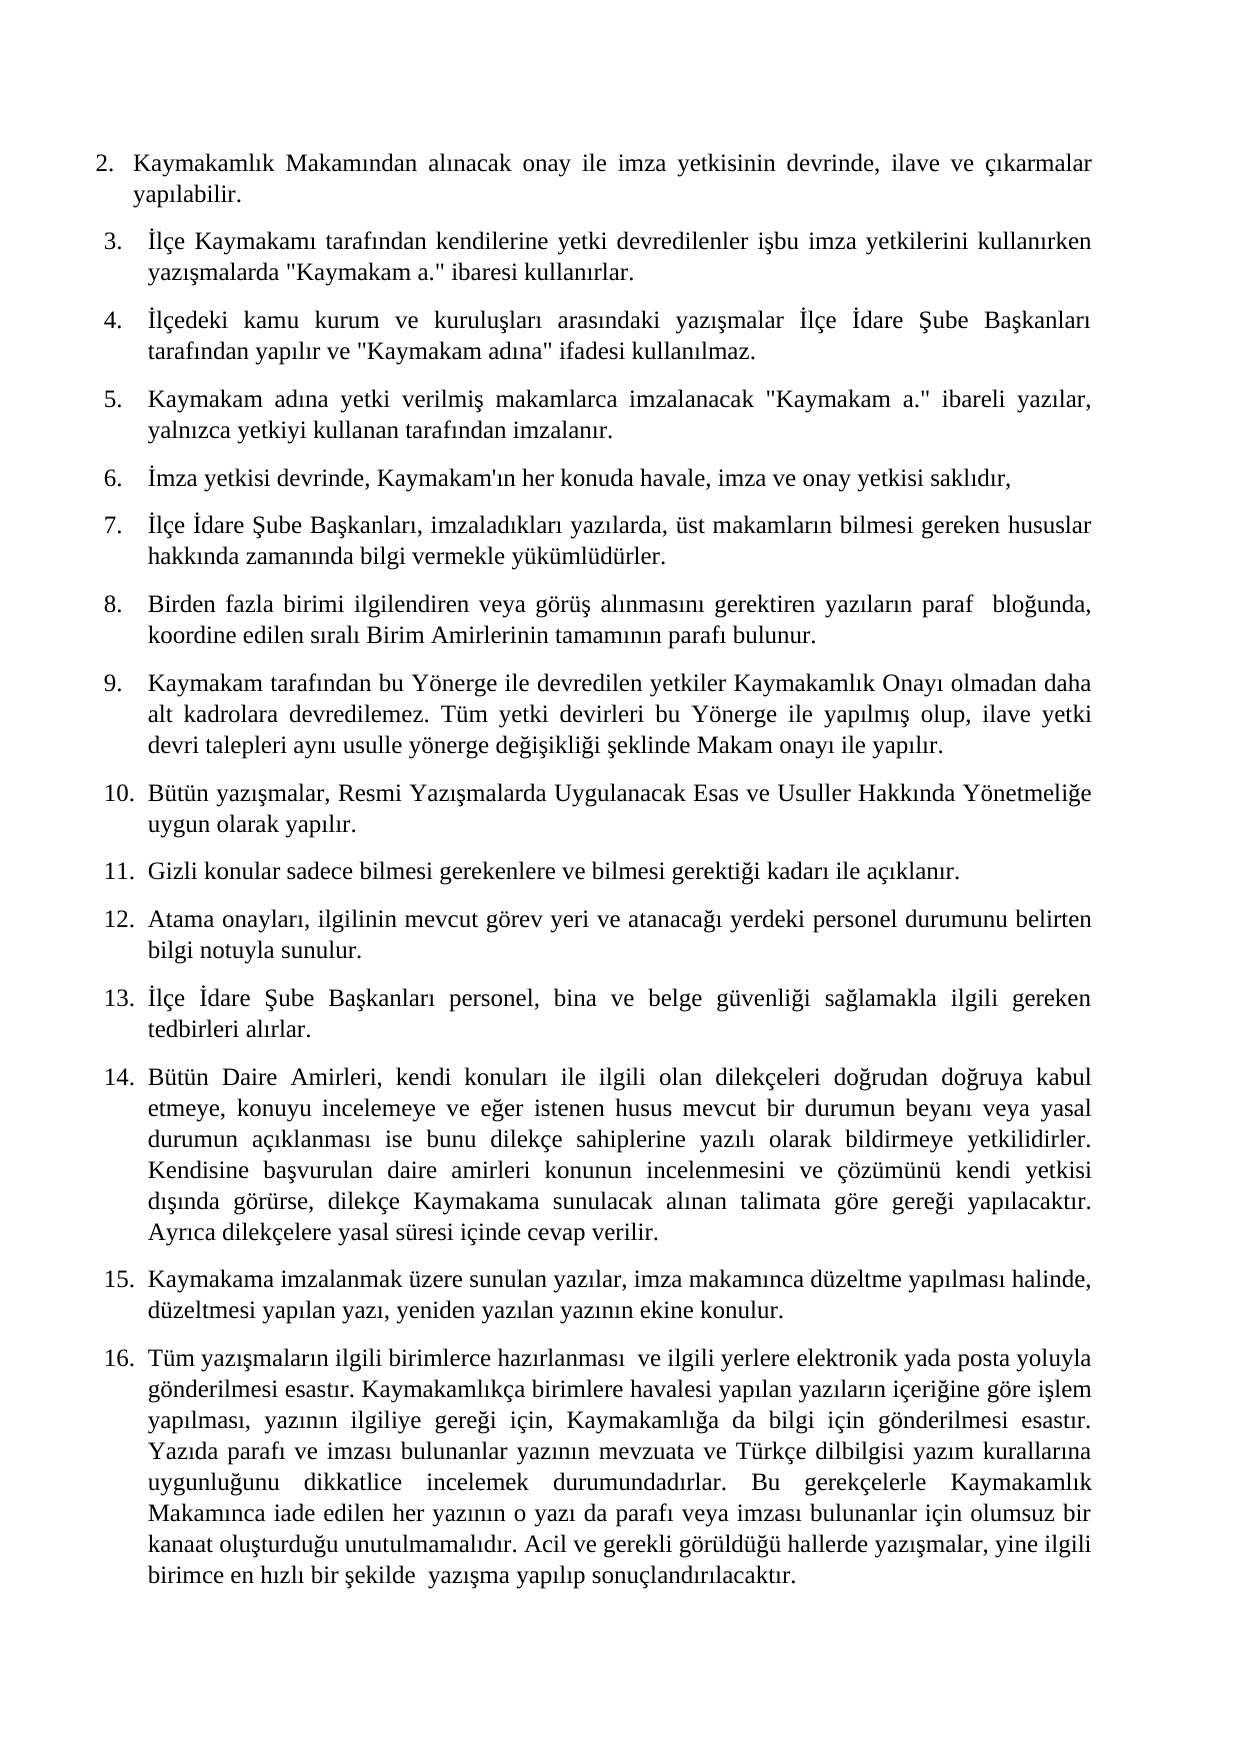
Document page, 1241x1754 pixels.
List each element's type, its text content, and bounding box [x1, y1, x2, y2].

list Bütün Daire Amirleri, kendi konuları ile ilgili olan dilekçeleri doğrudan doğruya kabul etmeye, konuyu incelemeye ve eğer istenen husus mevcut bir durumun beyanı veya yasal durumun açıklanması ise bunu dilekçe sahiplerine yazılı olarak bildirmeye yetkilidirler. Kendisine başvurulan daire amirleri konunun incelenmesini ve çözümünü kendi yetkisi dışında görürse, dilekçe Kaymakama sunulacak alınan talimata göre gereği yapılacaktır. Ayrıca dilekçelere yasal süresi içinde cevap verilir. [103, 1062, 1093, 1246]
list İlçe Kaymakamı tarafından kendilerine yetki devredilenler işbu imza yetkilerini kullanırken yazışmalarda "Kaymakam a." ibaresi kullanırlar. [103, 226, 1093, 286]
list Birden fazla birimi ilgilendiren veya görüş alınmasını gerektiren yazıların paraf bloğunda, koordine edilen sıralı Birim Amirlerinin tamamının parafı bulunur. [103, 589, 1093, 649]
list Kaymakam tarafından bu Yönerge ile devredilen yetkiler Kaymakamlık Onayı olmadan daha alt kadrolara devredilemez. Tüm yetki devirleri bu Yönerge ile yapılmış olup, ilave yetki devri talepleri aynı usulle yönerge değişikliği şeklinde Makam onayı ile yapılır. [103, 668, 1093, 759]
list Gizli konular sadece bilmesi gerekenlere ve bilmesi gerektiği kadarı ile açıklanır. [103, 856, 1093, 885]
list Kaymakamlık Makamından alınacak onay ile imza yetkisinin devrinde, ilave ve çıkarmalar yapılabilir. [95, 148, 1093, 207]
list İmza yetkisi devrinde, Kaymakam'ın her konuda havale, imza ve onay yetkisi saklıdır, [103, 463, 1093, 491]
list Atama onayları, ilgilinin mevcut görev yeri ve atanacağı yerdeki personel durumunu belirten bilgi notuyla sunulur. [103, 904, 1093, 964]
list İlçe İdare Şube Başkanları personel, bina ve belge güvenliği sağlamakla ilgili gereken tedbirleri alırlar. [103, 983, 1093, 1043]
list İlçe İdare Şube Başkanları, imzaladıkları yazılarda, üst makamların bilmesi gereken hususlar hakkında zamanında bilgi vermekle yükümlüdürler. [103, 510, 1093, 570]
list Kaymakama imzalanmak üzere sunulan yazılar, imza makamınca düzeltme yapılması halinde, düzeltmesi yapılan yazı, yeniden yazılan yazının ekine konulur. [103, 1264, 1093, 1324]
list Kaymakam adına yetki verilmiş makamlarca imzalanacak "Kaymakam a." ibareli yazılar, yalnızca yetkiyi kullanan tarafından imzalanır. [103, 384, 1093, 444]
list İlçedeki kamu kurum ve kuruluşları arasındaki yazışmalar İlçe İdare Şube Başkanları tarafından yapılır ve "Kaymakam adına" ifadesi kullanılmaz. [103, 305, 1093, 365]
list Tüm yazışmaların ilgili birimlerce hazırlanması ve ilgili yerlere elektronik yada posta yoluyla gönderilmesi esastır. Kaymakamlıkça birimlere havalesi yapılan yazıların içeriğine göre işlem yapılması, yazının ilgiliye gereği için, Kaymakamlığa da bilgi için gönderilmesi esastır. Yazıda parafı ve imzası bulunanlar yazının mevzuata ve Türkçe dilbilgisi yazım kurallarına uygunluğunu dikkatlice incelemek durumundadırlar. Bu gerekçelerle Kaymakamlık Makamınca iade edilen her yazının o yazı da parafı veya imzası bulunanlar için olumsuz bir kanaat oluşturduğu unutulmamalıdır. Acil ve gerekli görüldüğü hallerde yazışmalar, yine ilgili birimce en hızlı bir şekilde yazışma yapılıp sonuçlandırılacaktır. [103, 1343, 1093, 1589]
list Bütün yazışmalar, Resmi Yazışmalarda Uygulanacak Esas ve Usuller Hakkında Yönetmeliğe uygun olarak yapılır. [103, 778, 1093, 837]
